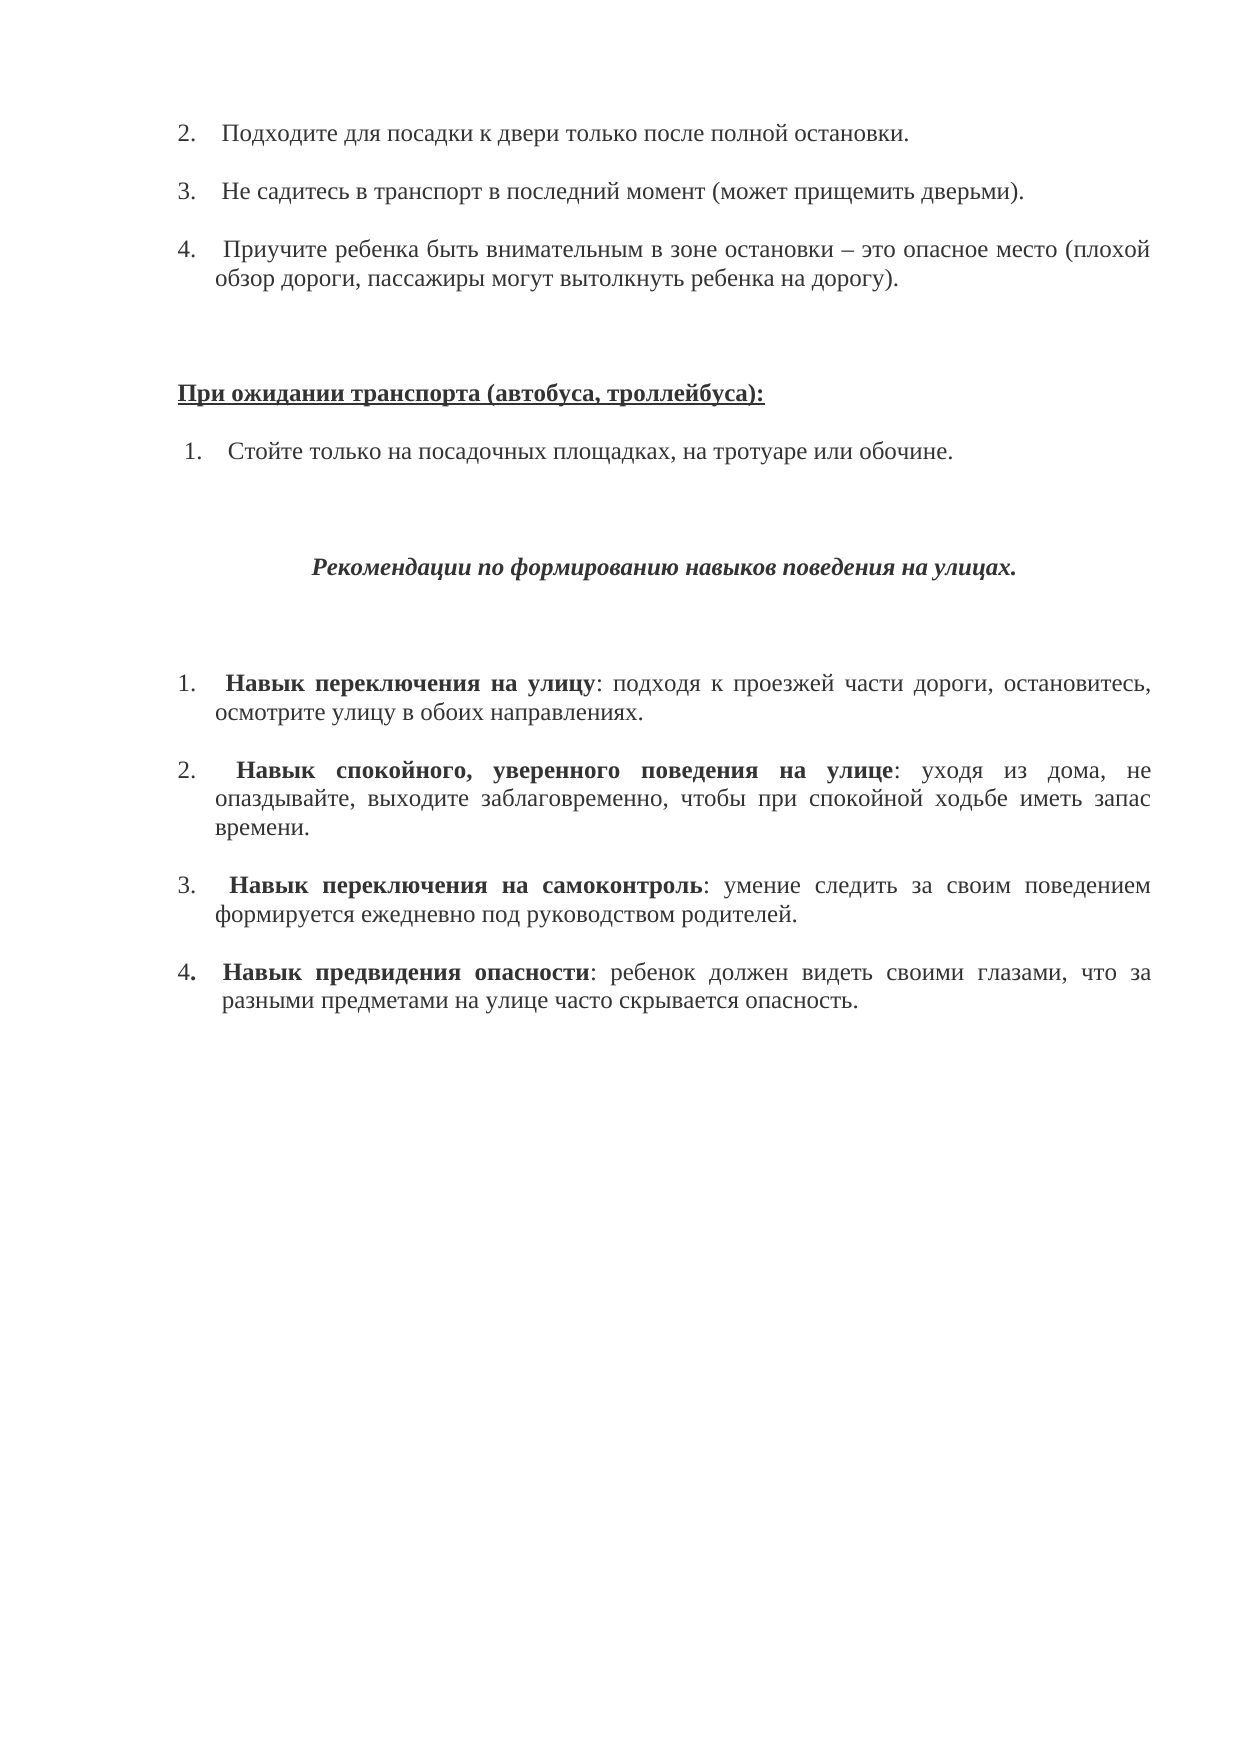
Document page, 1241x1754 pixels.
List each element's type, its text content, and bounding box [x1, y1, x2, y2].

text 2. Навык спокойного, уверенного поведения на улице: уходя из дома, не опаздывайте, выходите заблаговременно, чтобы при спокойной ходьбе иметь запас времени. [177, 755, 1152, 841]
text 1. Навык переключения на улицу: подходя к проезжей части дороги, остановитесь, осмотрите улицу в обоих направлениях. [177, 668, 1152, 726]
text 4. Приучите ребенка быть внимательным в зоне остановки – это опасное место (плохой обзор дороги, пассажиры могут вытолкнуть ребенка на дорогу). [177, 234, 1152, 291]
text 3. Не садитесь в транспорт в последний момент (может прищемить дверьми). [177, 176, 1152, 205]
text 3. Навык переключения на самоконтроль: умение следить за своим поведением формируется ежедневно под руководством родителей. [177, 870, 1152, 928]
text При ожидании транспорта (автобуса, троллейбуса): [177, 378, 1152, 407]
text 4. Навык предвидения опасности: ребенок должен видеть своими глазами, что за разными предметами на улице часто скрывается опасность. [177, 957, 1152, 1014]
text Рекомендации по формированию навыков поведения на улицах. [177, 552, 1152, 581]
text 2. Подходите для посадки к двери только после полной остановки. [177, 118, 1152, 147]
text 1. Стойте только на посадочных площадках, на тротуаре или обочине. [177, 436, 1152, 465]
